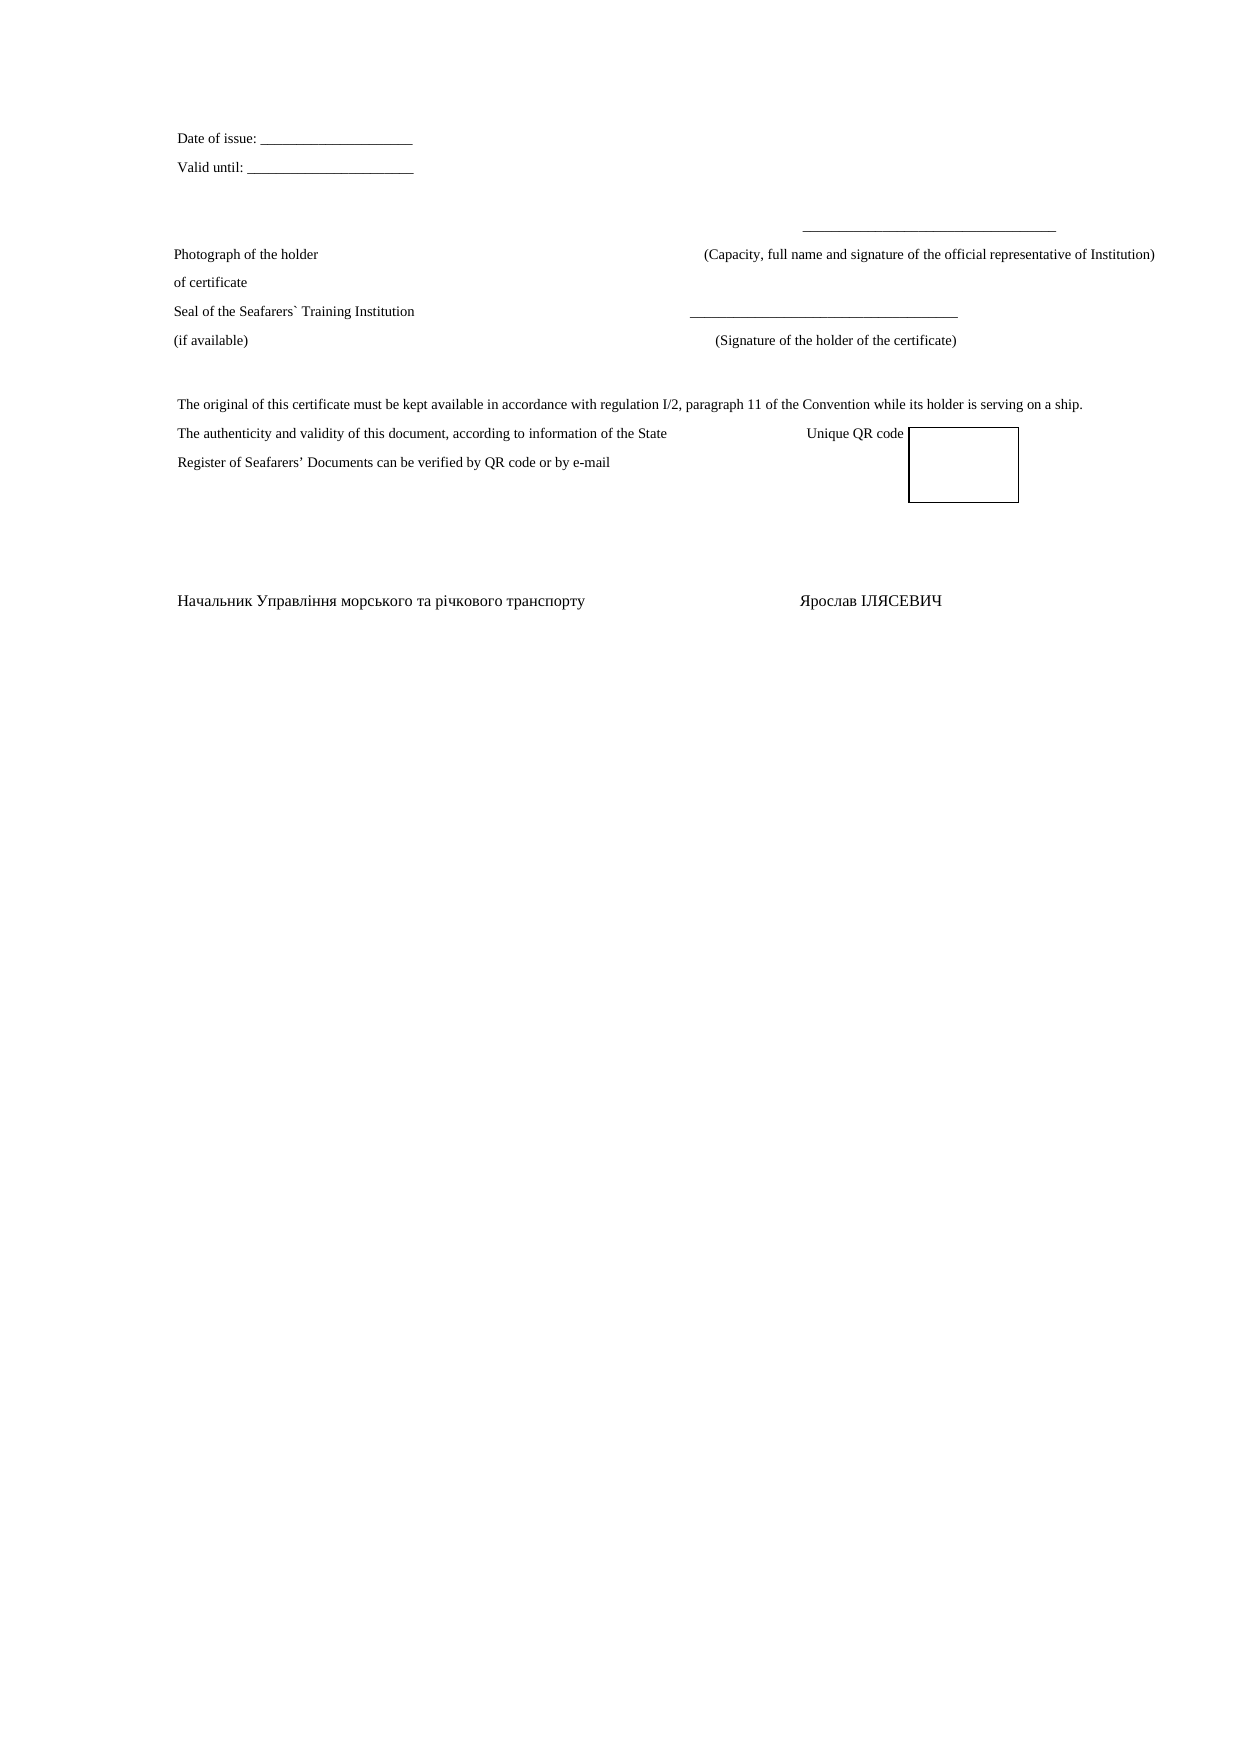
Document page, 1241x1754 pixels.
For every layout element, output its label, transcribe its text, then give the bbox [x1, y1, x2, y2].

table_header _____________________________________ (Signature of the holder of the certificate) [679, 291, 1180, 348]
text Valid until: _______________________ [177, 147, 1181, 176]
table_cell Начальник Управління морського та річкового транспорту [166, 565, 679, 645]
table_header Unique QR code [679, 413, 1192, 565]
table_header Seal of the Seafarers` Training Institution (if available) [163, 291, 679, 348]
table_header ___________________________________ (Capacity, full name and signature of the official representative of Institution) [679, 205, 1180, 291]
text Date of issue: _____________________ [177, 118, 1181, 147]
table_cell Ярослав ІЛЯСЕВИЧ [679, 565, 1192, 645]
table_header The authenticity and validity of this document, according to information of the State Register of Seafarers’ Documents can be verified by QR code or by e-mail [166, 413, 679, 565]
table_header Photograph of the holder of certificate [163, 205, 679, 291]
text The original of this certificate must be kept available in accordance with regulation I/2, paragraph 11 of the Convention while its holder is serving on a ship. [177, 384, 1181, 413]
